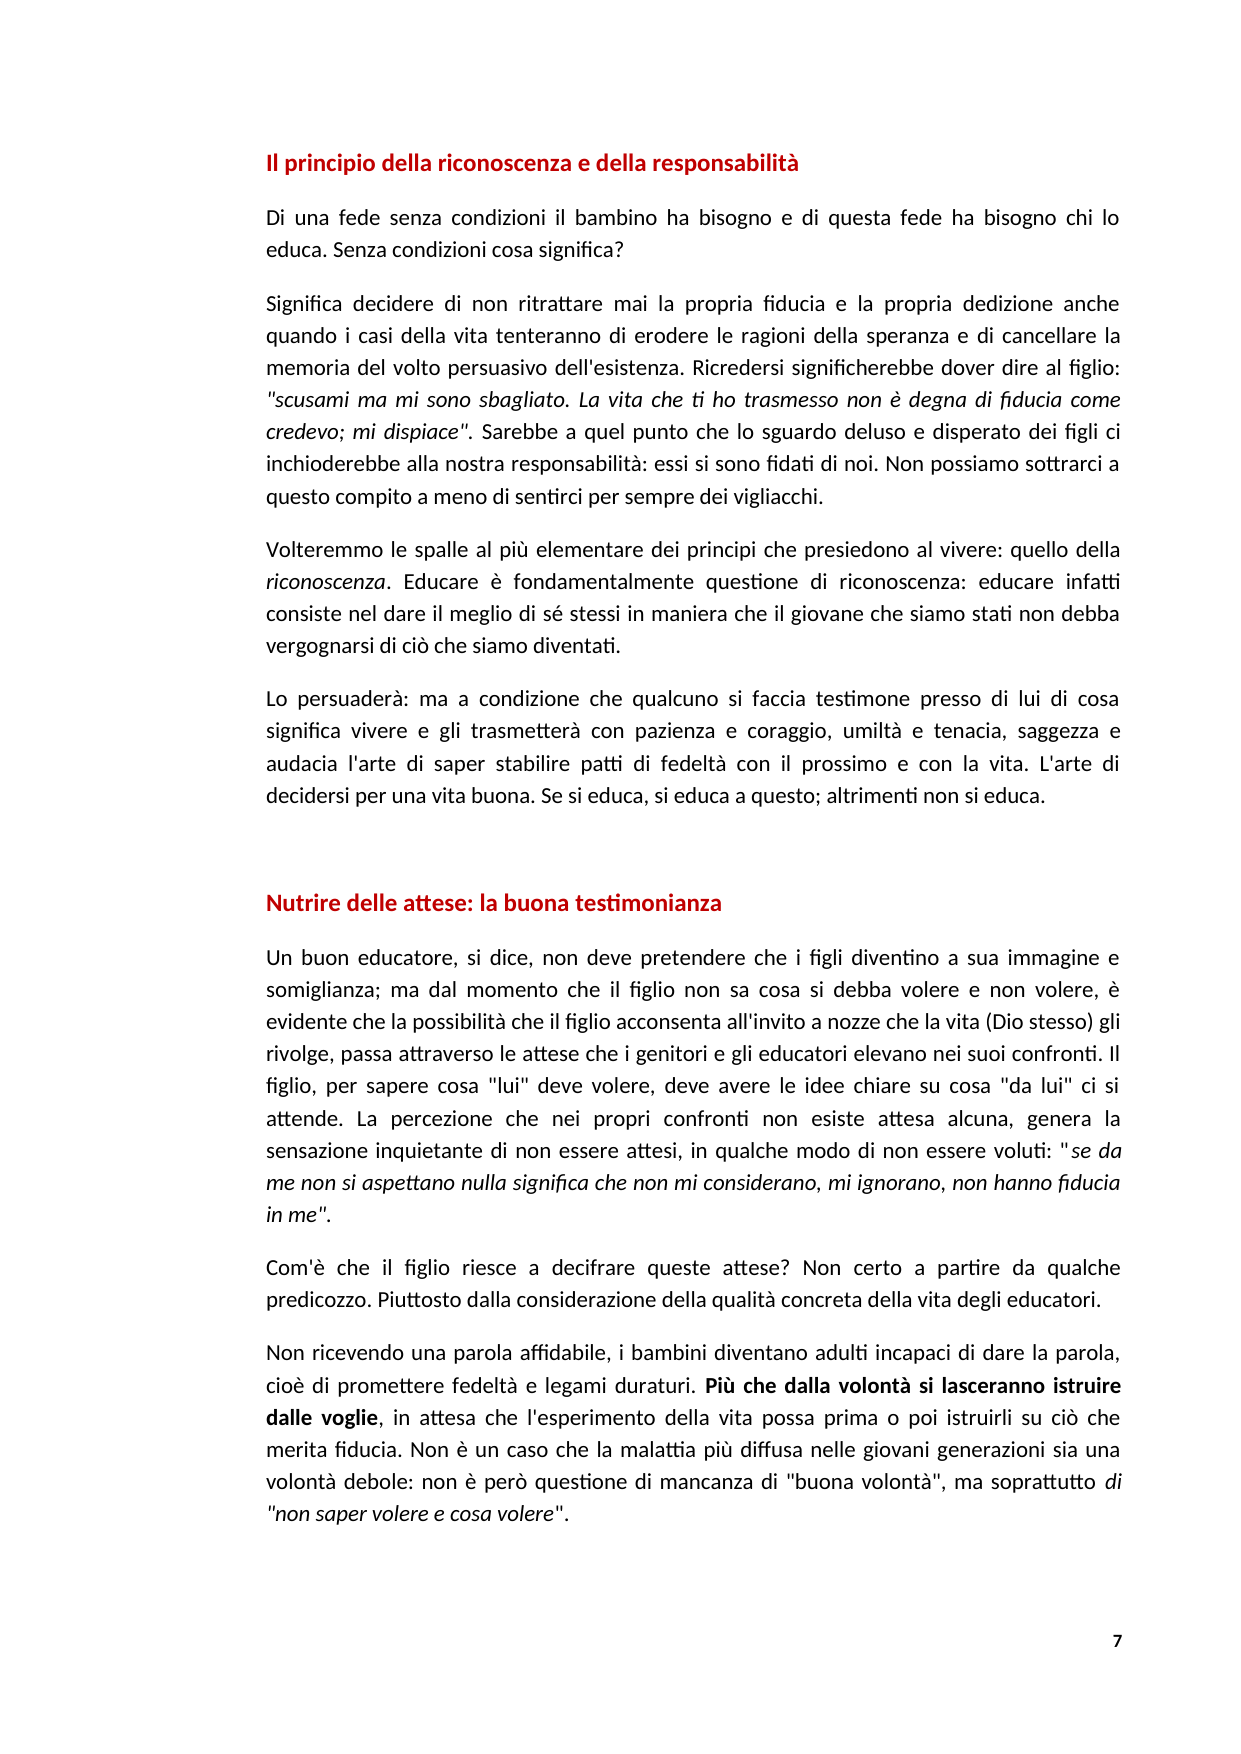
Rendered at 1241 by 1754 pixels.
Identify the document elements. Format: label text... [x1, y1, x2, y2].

text Lo persuaderà: ma a condizione che qualcuno si faccia testimone presso di lui di cosa significa vivere e gli trasmetterà con pazienza e coraggio, umiltà e tenacia, saggezza e audacia l'arte di saper stabilire patti di fedeltà con il prossimo e con la vita. L'arte di decidersi per una vita buona. Se si educa, si educa a questo; altrimenti non si educa. [266, 684, 1122, 809]
text Com'è che il figlio riesce a decifrare queste attese? Non certo a partire da qualche predicozzo. Piuttosto dalla considerazione della qualità concreta della vita degli educatori. [266, 1253, 1122, 1313]
text Volteremmo le spalle al più elementare dei principi che presiedono al vivere: quello della riconoscenza. Educare è fondamentalmente questione di riconoscenza: educare infatti consiste nel dare il meglio di sé stessi in maniera che il giovane che siamo stati non debba vergognarsi di ciò che siamo diventati. [266, 535, 1122, 659]
text Significa decidere di non ritrattare mai la propria fiducia e la propria dedizione anche quando i casi della vita tenteranno di erodere le ragioni della speranza e di cancellare la memoria del volto persuasivo dell'esistenza. Ricredersi significherebbe dover dire al figlio: "scusami ma mi sono sbagliato. La vita che ti ho trasmesso non è degna di fiducia come credevo; mi dispiace". Sarebbe a quel punto che lo sguardo deluso e disperato dei figli ci inchioderebbe alla nostra responsabilità: essi si sono fidati di noi. Non possiamo sottrarci a questo compito a meno di sentirci per sempre dei vigliacchi. [266, 289, 1122, 510]
text Non ricevendo una parola affidabile, i bambini diventano adulti incapaci di dare la parola, cioè di promettere fedeltà e legami duraturi. Più che dalla volontà si lasceranno istruire dalle voglie, in attesa che l'esperimento della vita possa prima o poi istruirli su ciò che merita fiducia. Non è un caso che la malattia più diffusa nelle giovani generazioni sia una volontà debole: non è però questione di mancanza di "buona volontà", ma soprattutto di "non saper volere e cosa volere". [266, 1338, 1122, 1527]
text Di una fede senza condizioni il bambino ha bisogno e di questa fede ha bisogno chi lo educa. Senza condizioni cosa significa? [266, 203, 1122, 264]
text Il principio della riconoscenza e della responsabilità [266, 148, 1122, 178]
text Un buon educatore, si dice, non deve pretendere che i figli diventino a sua immagine e somiglianza; ma dal momento che il figlio non sa cosa si debba volere e non volere, è evidente che la possibilità che il figlio acconsenta all'invito a nozze che la vita (Dio stesso) gli rivolge, passa attraverso le attese che i genitori e gli educatori elevano nei suoi confronti. Il figlio, per sapere cosa "lui" deve volere, deve avere le idee chiare su cosa "da lui" ci si attende. La percezione che nei propri confronti non esiste attesa alcuna, genera la sensazione inquietante di non essere attesi, in qualche modo di non essere voluti: "se da me non si aspettano nulla significa che non mi considerano, mi ignorano, non hanno fiducia in me". [266, 943, 1122, 1228]
text Nutrire delle attese: la buona testimonianza [266, 887, 1122, 917]
